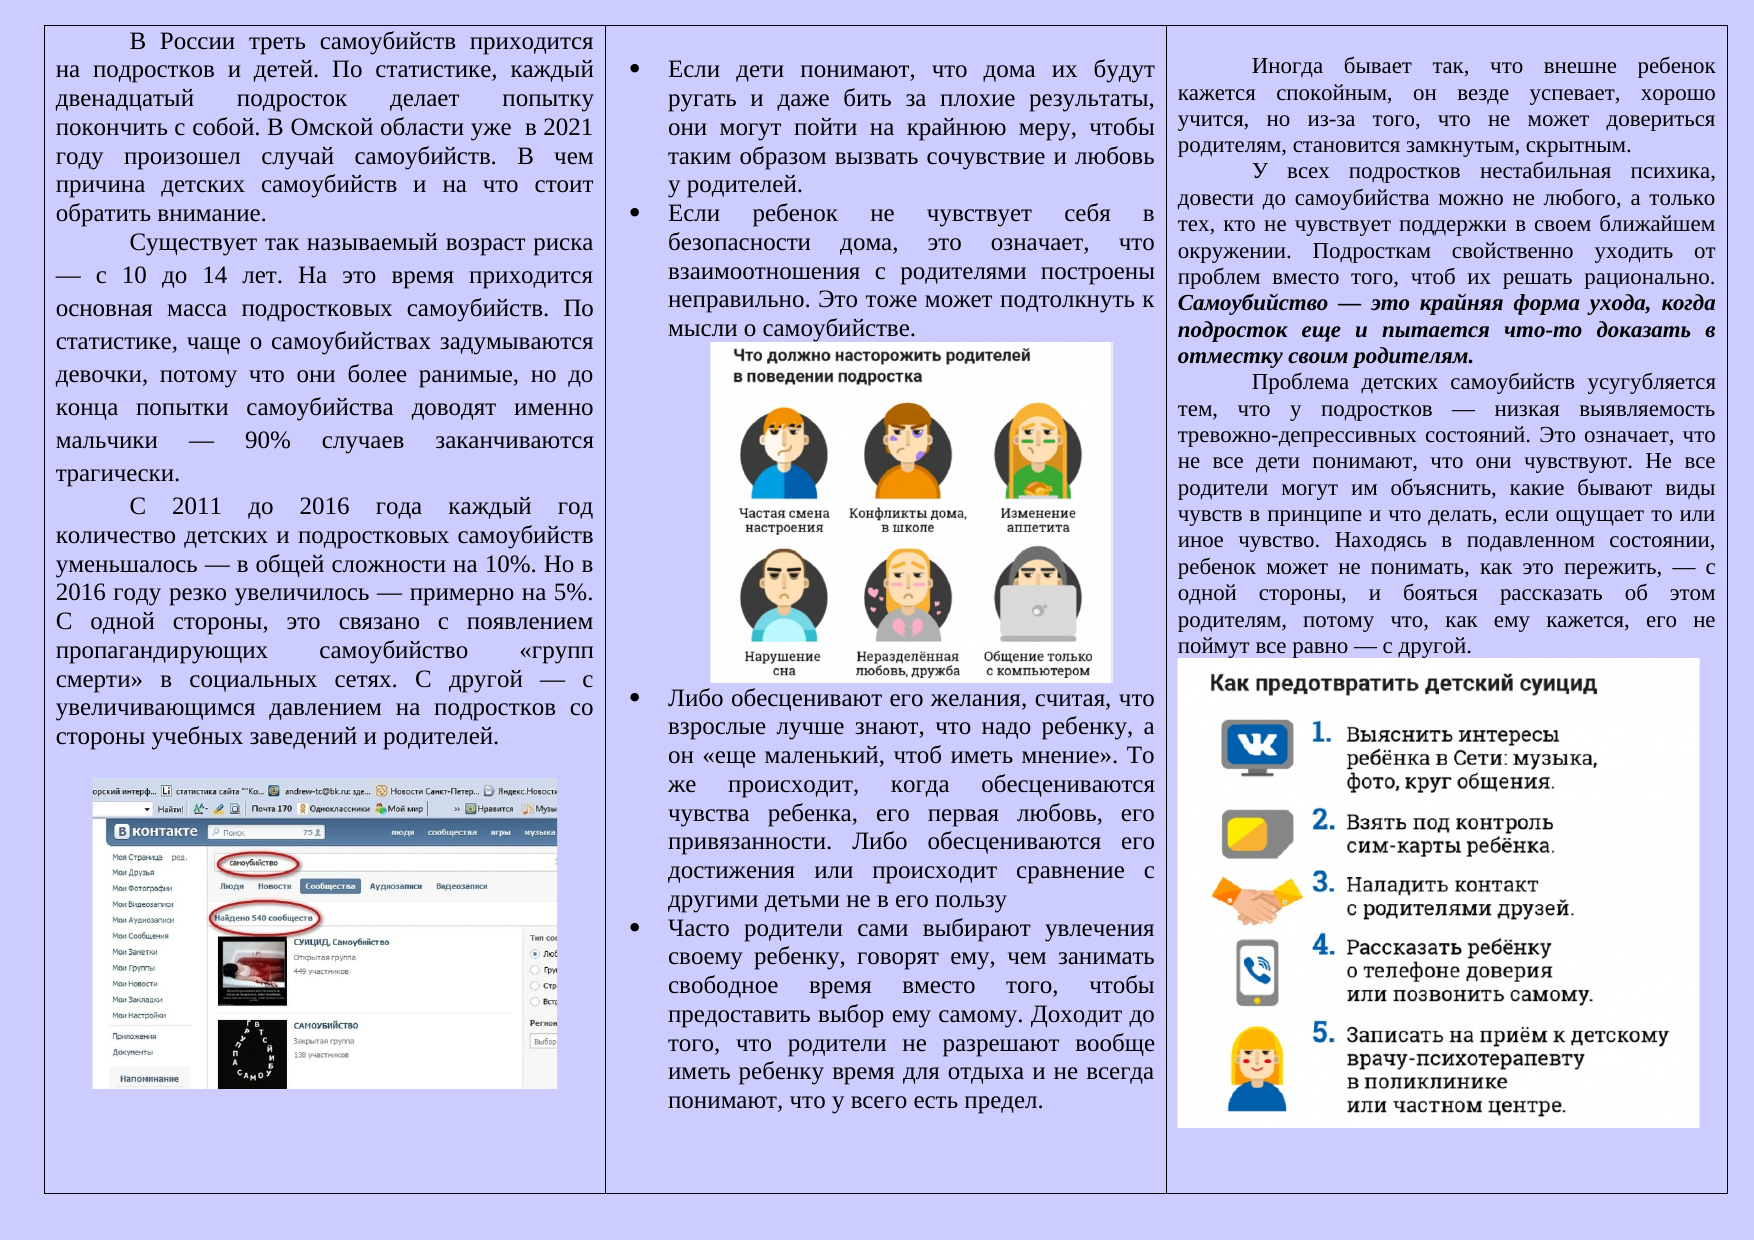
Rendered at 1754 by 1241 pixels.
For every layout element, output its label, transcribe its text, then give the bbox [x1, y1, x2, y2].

picture [710, 342, 1113, 683]
table_header Иногда бывает так, что внешне ребенок кажется спокойным, он везде успевает, хорошо учится, но из-за того, что не может довериться родителям, становится замкнутым, скрытным. У всех подростков нестабильная психика, довести до самоубийства можно не любого, а только тех, кто не чувствует поддержки в своем ближайшем окружении. Подросткам свойственно уходить от проблем вместо того, чтоб их решать рационально. Самоубийство — это крайняя форма ухода, когда подросток еще и пытается что-то доказать в отместку своим родителям. Проблема детских самоубийств усугубляется тем, что у подростков — низкая выявляемость тревожно-депрессивных состояний. Это означает, что не все дети понимают, что они чувствуют. Не все родители могут им объяснить, какие бывают виды чувств в принципе и что делать, если ощущает то или иное чувство. Находясь в подавленном состоянии, ребенок может не понимать, как это пережить, — с одной стороны, и бояться рассказать об этом родителям, потому что, как ему кажется, его не поймут все равно — с другой. [1167, 26, 1727, 1193]
table_header Если дети понимают, что дома их будут ругать и даже бить за плохие результаты, они могут пойти на крайнюю меру, чтобы таким образом вызвать сочувствие и любовь у родителей. Если ребенок не чувствует себя в безопасности дома, это означает, что взаимоотношения с родителями построены неправильно. Это тоже может подтолкнуть к мысли о самоубийстве. Либо обесценивают его желания, считая, что взрослые лучше знают, что надо ребенку, а он «еще маленький, чтоб иметь мнение». То же происходит, когда обесцениваются чувства ребенка, его первая любовь, его привязанности. Либо обесцениваются его достижения или происходит сравнение с другими детьми не в его пользу Часто родители сами выбирают увлечения своему ребенку, говорят ему, чем занимать свободное время вместо того, чтобы предоставить выбор ему самому. Доходит до того, что родители не разрешают вообще иметь ребенку время для отдыха и не всегда понимают, что у всего есть предел. [606, 26, 1166, 1193]
table_header В России треть самоубийств приходится на подростков и детей. По статистике, каждый двенадцатый подросток делает попытку покончить с собой. В Омской области уже в 2021 году произошел случай самоубийств. В чем причина детских самоубийств и на что стоит обратить внимание. Существует так называемый возраст риска — с 10 до 14 лет. На это время приходится основная масса подростковых самоубийств. По статистике, чаще о самоубийствах задумываются девочки, потому что они более ранимые, но до конца попытки самоубийства доводят именно мальчики — 90% случаев заканчиваются трагически. С 2011 до 2016 года каждый год количество детских и подростковых самоубийств уменьшалось — в общей сложности на 10%. Но в 2016 году резко увеличилось — примерно на 5%. С одной стороны, это связано с появлением пропагандирующих самоубийство «групп смерти» в социальных сетях. С другой — с увеличивающимся давлением на подростков со стороны учебных заведений и родителей. [45, 26, 605, 1193]
picture [92, 778, 558, 1089]
picture [1177, 658, 1700, 1128]
